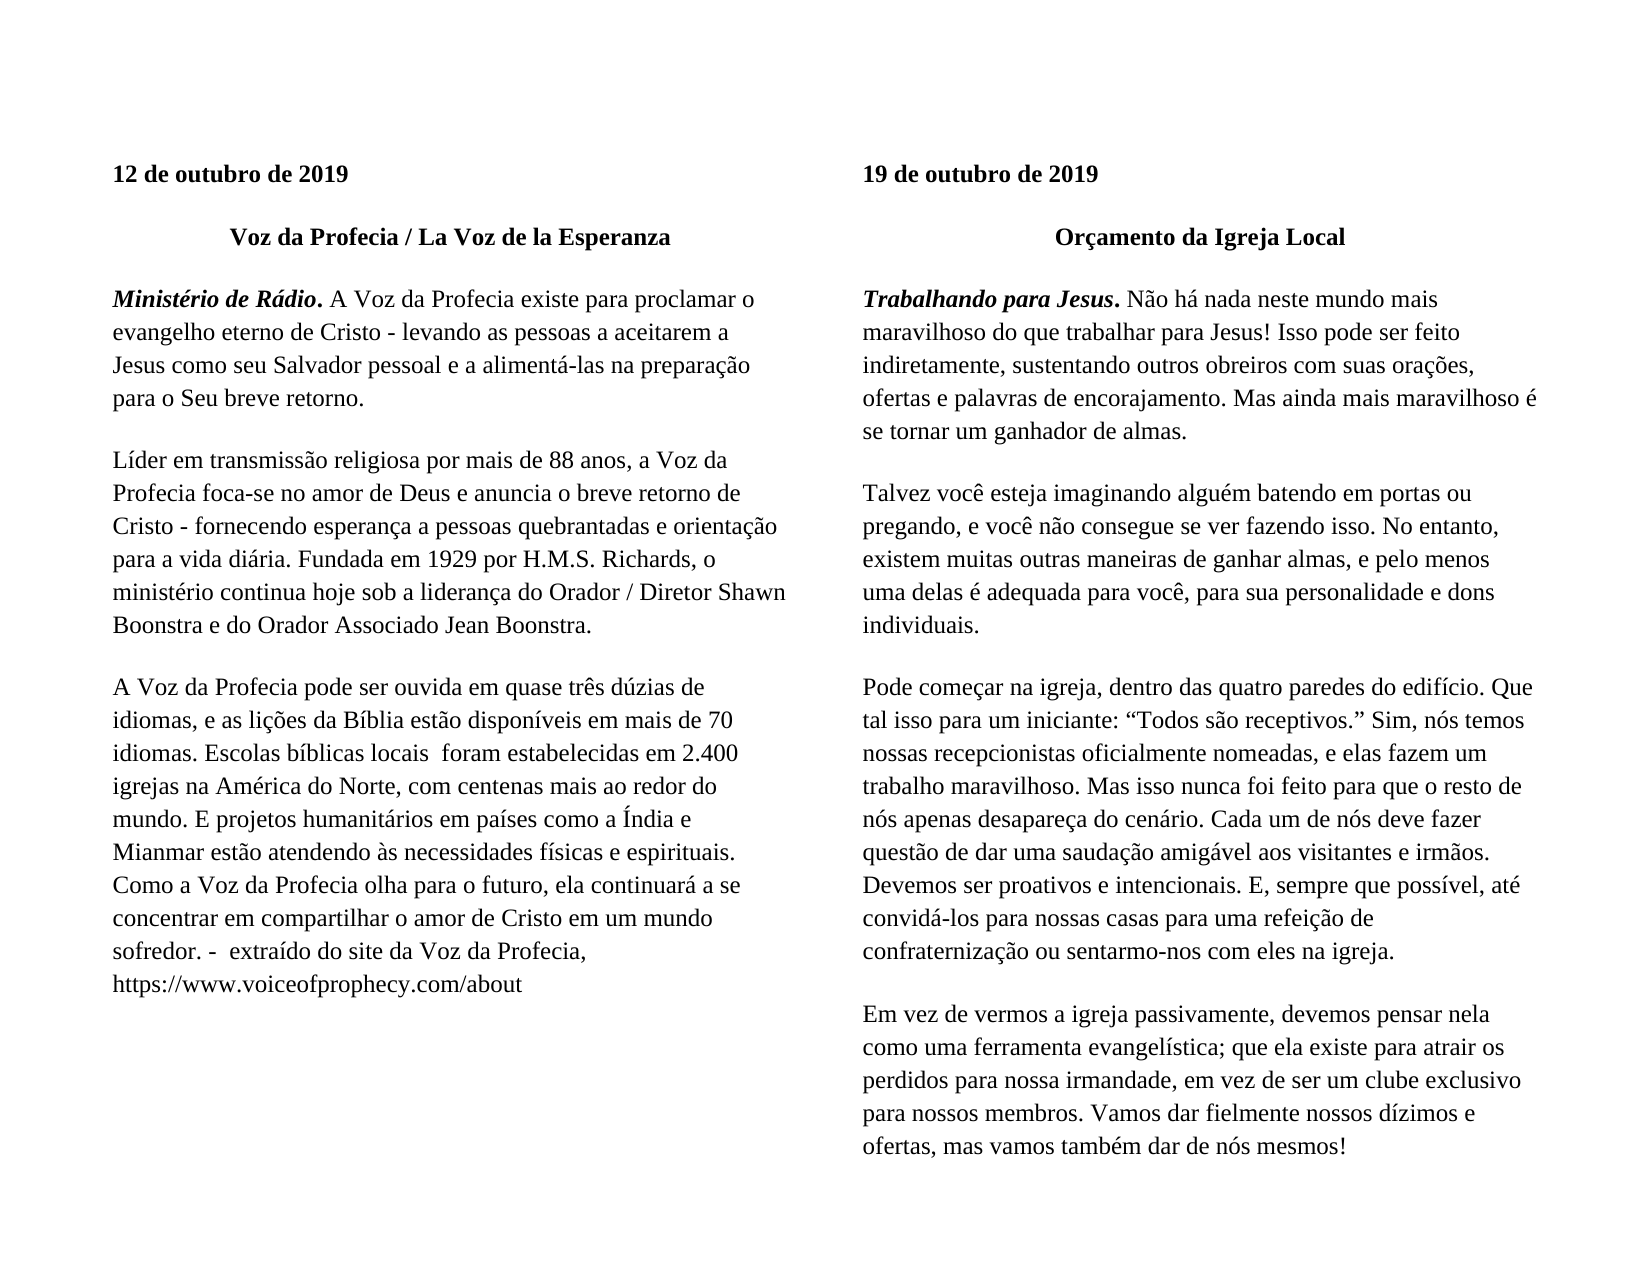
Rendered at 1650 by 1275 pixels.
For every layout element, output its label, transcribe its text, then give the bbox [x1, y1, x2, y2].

text 19 de outubro de 2019 [862, 159, 1537, 188]
text Voz da Profecia / La Voz de la Esperanza [112, 222, 787, 250]
text Talvez você esteja imaginando alguém batendo em portas ou pregando, e você não consegue se ver fazendo isso. No entanto, existem muitas outras maneiras de ganhar almas, e pelo menos uma delas é adequada para você, para sua personalidade e dons individuais. [862, 478, 1537, 639]
text 12 de outubro de 2019 [112, 159, 787, 188]
text Orçamento da Igreja Local [862, 222, 1537, 250]
text Em vez de vermos a igreja passivamente, devemos pensar nela como uma ferramenta evangelística; que ela existe para atrair os perdidos para nossa irmandade, em vez de ser um clube exclusivo para nossos membros. Vamos dar fielmente nossos dízimos e ofertas, mas vamos também dar de nós mesmos! [862, 999, 1537, 1159]
text Trabalhando para Jesus. Não há nada neste mundo mais maravilhoso do que trabalhar para Jesus! Isso pode ser feito indiretamente, sustentando outros obreiros com suas orações, ofertas e palavras de encorajamento. Mas ainda mais maravilhoso é se tornar um ganhador de almas. [862, 284, 1537, 444]
text A Voz da Profecia pode ser ouvida em quase três dúzias de idiomas, e as lições da Bíblia estão disponíveis em mais de 70 idiomas. Escolas bíblicas locais foram estabelecidas em 2.400 igrejas na América do Norte, com centenas mais ao redor do mundo. E projetos humanitários em países como a Índia e Mianmar estão atendendo às necessidades físicas e espirituais. Como a Voz da Profecia olha para o futuro, ela continuará a se concentrar em compartilhar o amor de Cristo em um mundo sofredor. - extraído do site da Voz da Profecia, https://www.voiceofprophecy.com/about [112, 672, 787, 998]
text Ministério de Rádio. A Voz da Profecia existe para proclamar o evangelho eterno de Cristo - levando as pessoas a aceitarem a Jesus como seu Salvador pessoal e a alimentá-las na preparação para o Seu breve retorno. [112, 284, 787, 412]
text Líder em transmissão religiosa por mais de 88 anos, a Voz da Profecia foca-se no amor de Deus e anuncia o breve retorno de Cristo - fornecendo esperança a pessoas quebrantadas e orientação para a vida diária. Fundada em 1929 por H.M.S. Richards, o ministério continua hoje sob a liderança do Orador / Diretor Shawn Boonstra e do Orador Associado Jean Boonstra. [112, 445, 787, 639]
text Pode começar na igreja, dentro das quatro paredes do edifício. Que tal isso para um iniciante: “Todos são receptivos.” Sim, nós temos nossas recepcionistas oficialmente nomeadas, e elas fazem um trabalho maravilhoso. Mas isso nunca foi feito para que o resto de nós apenas desapareça do cenário. Cada um de nós deve fazer questão de dar uma saudação amigável aos visitantes e irmãos. Devemos ser proativos e intencionais. E, sempre que possível, até convidá-los para nossas casas para uma refeição de confraternização ou sentarmo-nos com eles na igreja. [862, 672, 1537, 965]
